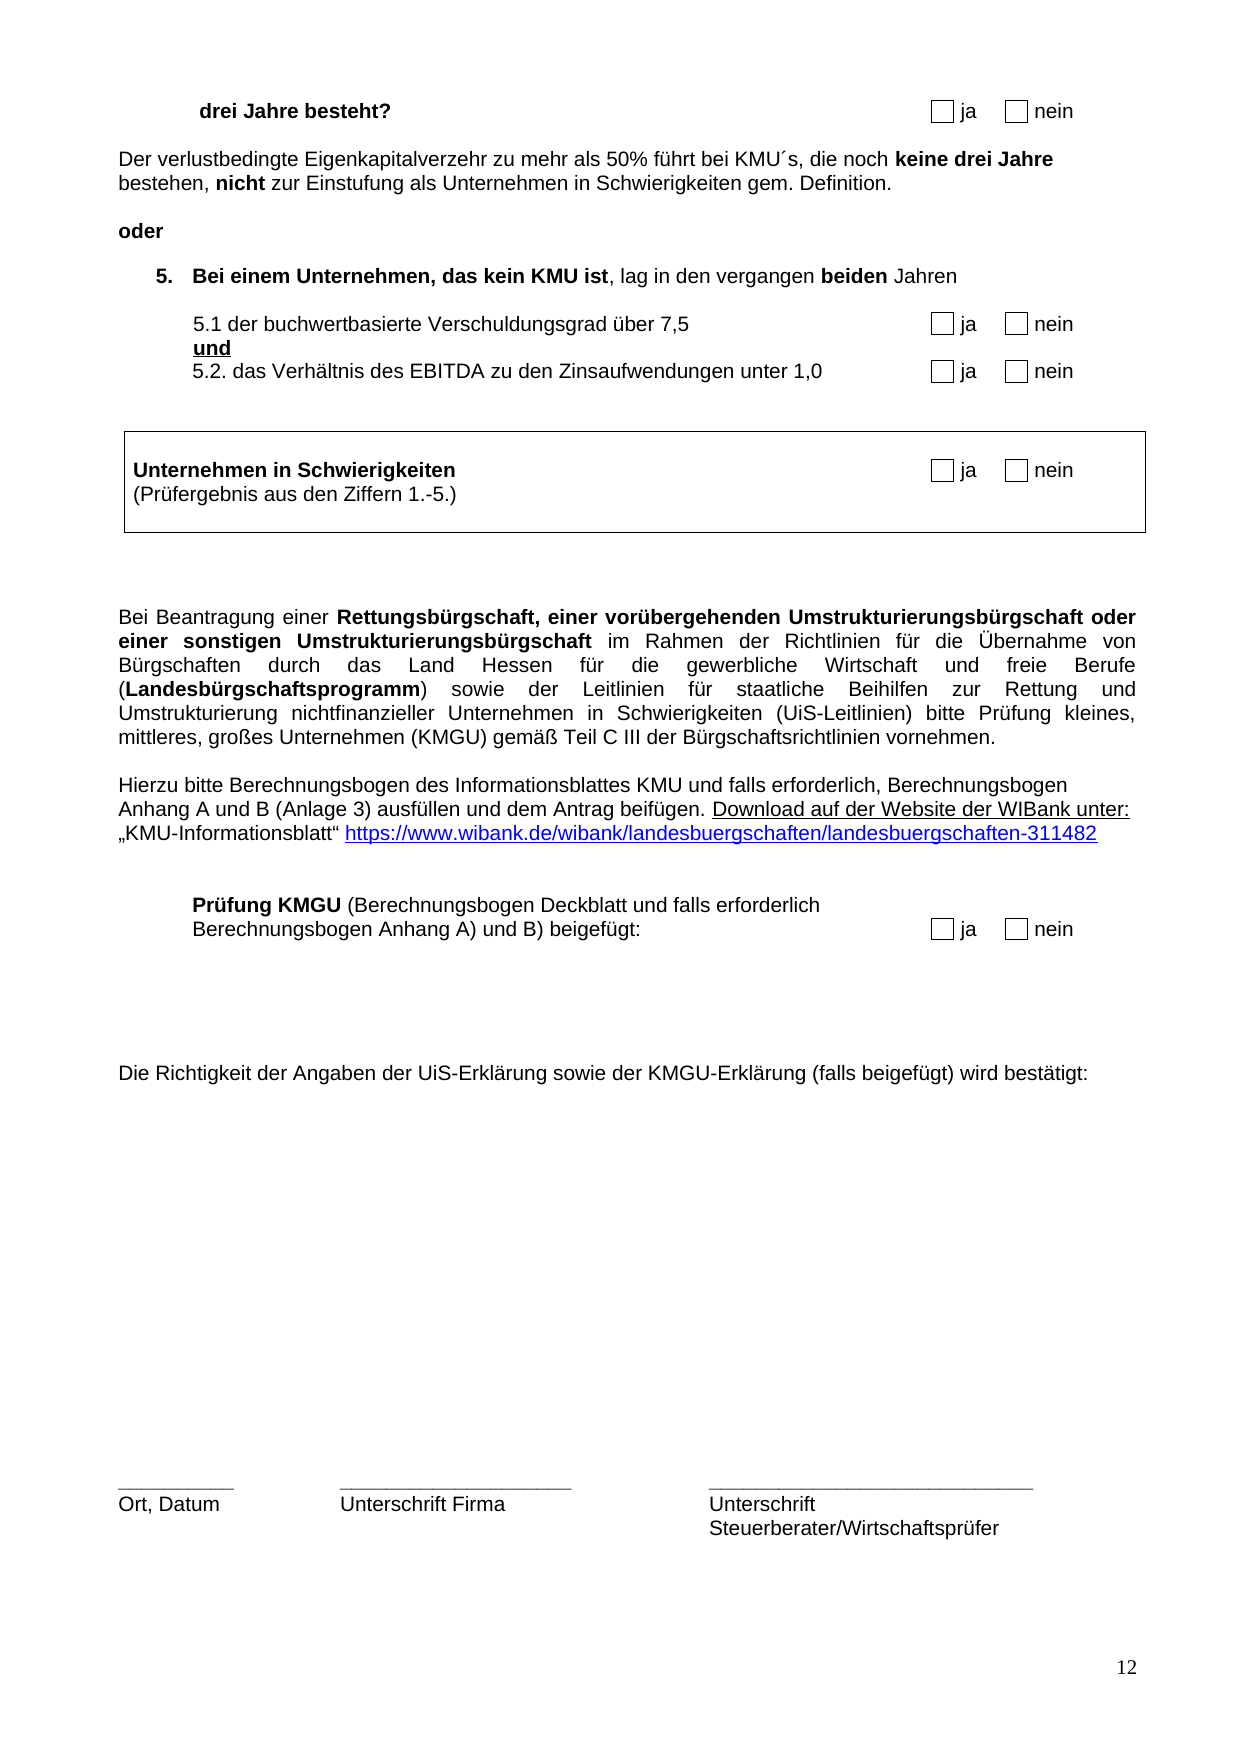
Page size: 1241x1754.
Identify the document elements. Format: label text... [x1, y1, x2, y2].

text Bei Beantragung einer Rettungsbürgschaft, einer vorübergehenden Umstrukturierungsbürgschaft oder einer sonstigen Umstrukturierungsbürgschaft im Rahmen der Richtlinien für die Übernahme von Bürgschaften durch das Land Hessen für die gewerbliche Wirtschaft und freie Berufe (Landesbürgschaftsprogramm) sowie der Leitlinien für staatliche Beihilfen zur Rettung und Umstrukturierung nichtfinanzieller Unternehmen in Schwierigkeiten (UiS-Leitlinien) bitte Prüfung kleines, mittleres, großes Unternehmen (KMGU) gemäß Teil C III der Bürgschaftsrichtlinien vornehmen. [118, 605, 1137, 749]
text Unternehmen in Schwierigkeiten ja nein [125, 455, 1145, 479]
text Steuerberater/Wirtschaftsprüfer [118, 1516, 1137, 1539]
text Prüfung KMGU (Berechnungsbogen Deckblatt und falls erforderlich [118, 893, 1137, 917]
text 5.1 der buchwertbasierte Verschuldungsgrad über 7,5 ja nein und [193, 311, 1137, 359]
text drei Jahre besteht? ja nein [199, 99, 1137, 123]
text Der verlustbedingte Eigenkapitalverzehr zu mehr als 50% führt bei KMU´s, die noch keine drei Jahre bestehen, nicht zur Einstufung als Unternehmen in Schwierigkeiten gem. Definition. [118, 147, 1137, 195]
text Berechnungsbogen Anhang A) und B) beigefügt: ja nein [118, 917, 1137, 941]
text oder [118, 219, 1137, 243]
text 5. Bei einem Unternehmen, das kein KMU ist, lag in den vergangen beiden Jahren [156, 267, 1137, 287]
text Hierzu bitte Berechnungsbogen des Informationsblattes KMU und falls erforderlich, Berechnungsbogen Anhang A und B (Anlage 3) ausfüllen und dem Antrag beifügen. Download auf der Website der WIBank unter: „KMU-Informationsblatt“ https://www.wibank.de/wibank/landesbuergschaften/landesbuergschaften-311482 [118, 773, 1137, 845]
text 5.2. das Verhältnis des EBITDA zu den Zinsaufwendungen unter 1,0 ja nein [155, 359, 1137, 383]
text Ort, Datum Unterschrift Firma Unterschrift [118, 1492, 1137, 1516]
text __________ ____________________ ____________________________ [118, 1468, 1137, 1492]
text (Prüfergebnis aus den Ziffern 1.-5.) [125, 479, 1145, 506]
text Die Richtigkeit der Angaben der UiS-Erklärung sowie der KMGU-Erklärung (falls beigefügt) wird bestätigt: [118, 1060, 1137, 1084]
